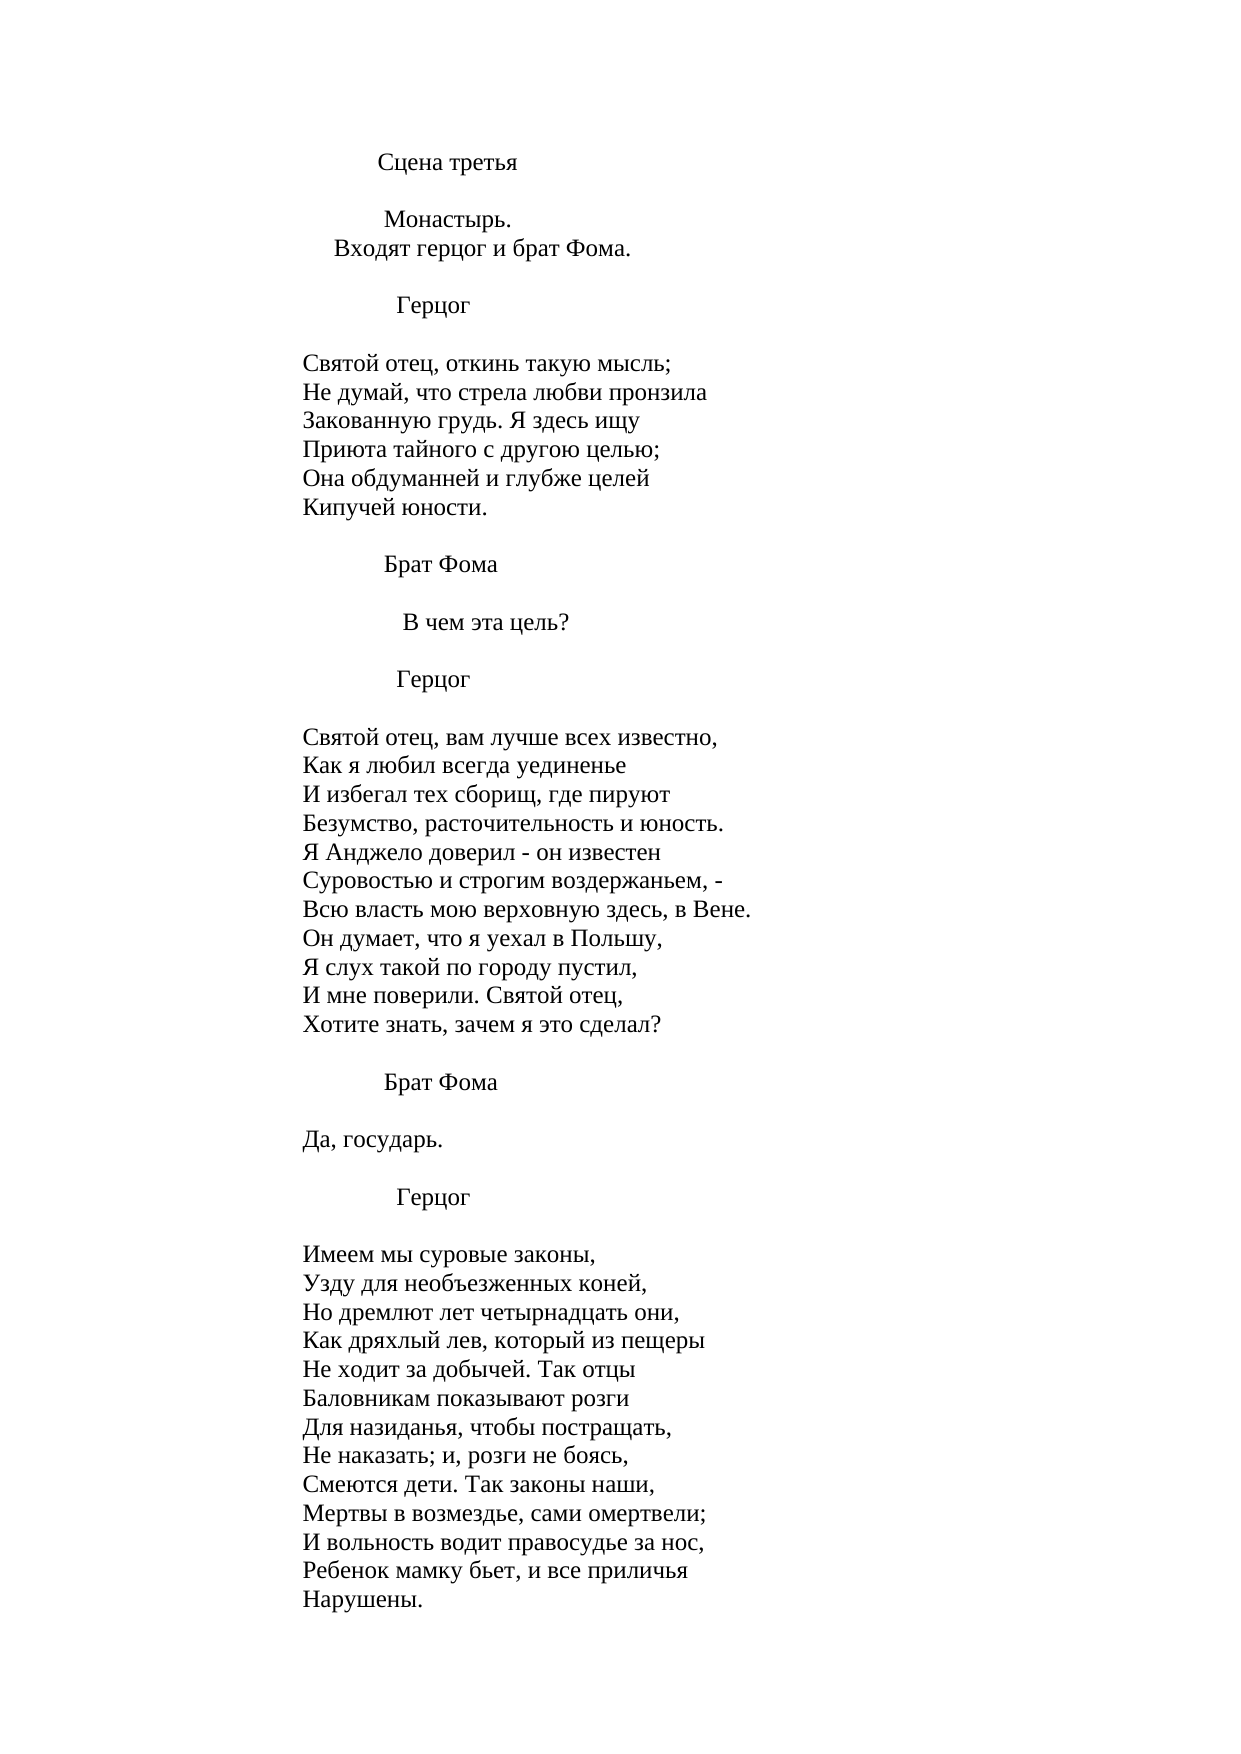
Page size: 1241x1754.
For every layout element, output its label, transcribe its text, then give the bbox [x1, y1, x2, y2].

text Безумство, расточительность и юность. [177, 808, 1152, 837]
text Имеем мы суровые законы, [177, 1239, 1152, 1268]
text Всю власть мою верховную здесь, в Вене. [177, 894, 1152, 923]
text Я Анджело доверил - он известен [177, 837, 1152, 866]
text Герцог [177, 291, 1152, 319]
text Но дремлют лет четырнадцать они, [177, 1297, 1152, 1326]
text Не думай, что стрела любви пронзила [177, 377, 1152, 406]
text Она обдуманней и глубже целей [177, 463, 1152, 492]
text Я слух такой по городу пустил, [177, 952, 1152, 981]
text Нарушены. [177, 1584, 1152, 1613]
text Узду для необъезженных коней, [177, 1268, 1152, 1297]
text Кипучей юности. [177, 492, 1152, 521]
text Хотите знать, зачем я это сделал? [177, 1009, 1152, 1038]
text Святой отец, вам лучше всех известно, [177, 722, 1152, 751]
text Суровостью и строгим воздержаньем, - [177, 866, 1152, 894]
text Смеются дети. Так законы наши, [177, 1469, 1152, 1498]
text Мертвы в возмездье, сами омертвели; [177, 1498, 1152, 1527]
text Закованную грудь. Я здесь ищу [177, 406, 1152, 434]
text Святой отец, откинь такую мысль; [177, 348, 1152, 377]
text И избегал тех сборищ, где пируют [177, 779, 1152, 808]
text Как я любил всегда уединенье [177, 751, 1152, 779]
text Брат Фома [177, 1067, 1152, 1096]
text Он думает, что я уехал в Польшу, [177, 923, 1152, 952]
text Сцена третья [177, 147, 1152, 176]
text Брат Фома [177, 549, 1152, 578]
text Как дряхлый лев, который из пещеры [177, 1326, 1152, 1354]
text В чем эта цель? [177, 607, 1152, 636]
text И мне поверили. Святой отец, [177, 981, 1152, 1009]
text И вольность водит правосудье за нос, [177, 1527, 1152, 1556]
text Герцог [177, 1182, 1152, 1211]
text Герцог [177, 664, 1152, 693]
text Для назиданья, чтобы постращать, [177, 1412, 1152, 1441]
text Входят герцог и брат Фома. [177, 233, 1152, 262]
text Монастырь. [177, 204, 1152, 233]
text Баловникам показывают розги [177, 1383, 1152, 1412]
text Приюта тайного с другою целью; [177, 434, 1152, 463]
text Не ходит за добычей. Так отцы [177, 1354, 1152, 1383]
text Да, государь. [177, 1124, 1152, 1153]
text Ребенок мамку бьет, и все приличья [177, 1556, 1152, 1584]
text Не наказать; и, розги не боясь, [177, 1441, 1152, 1469]
